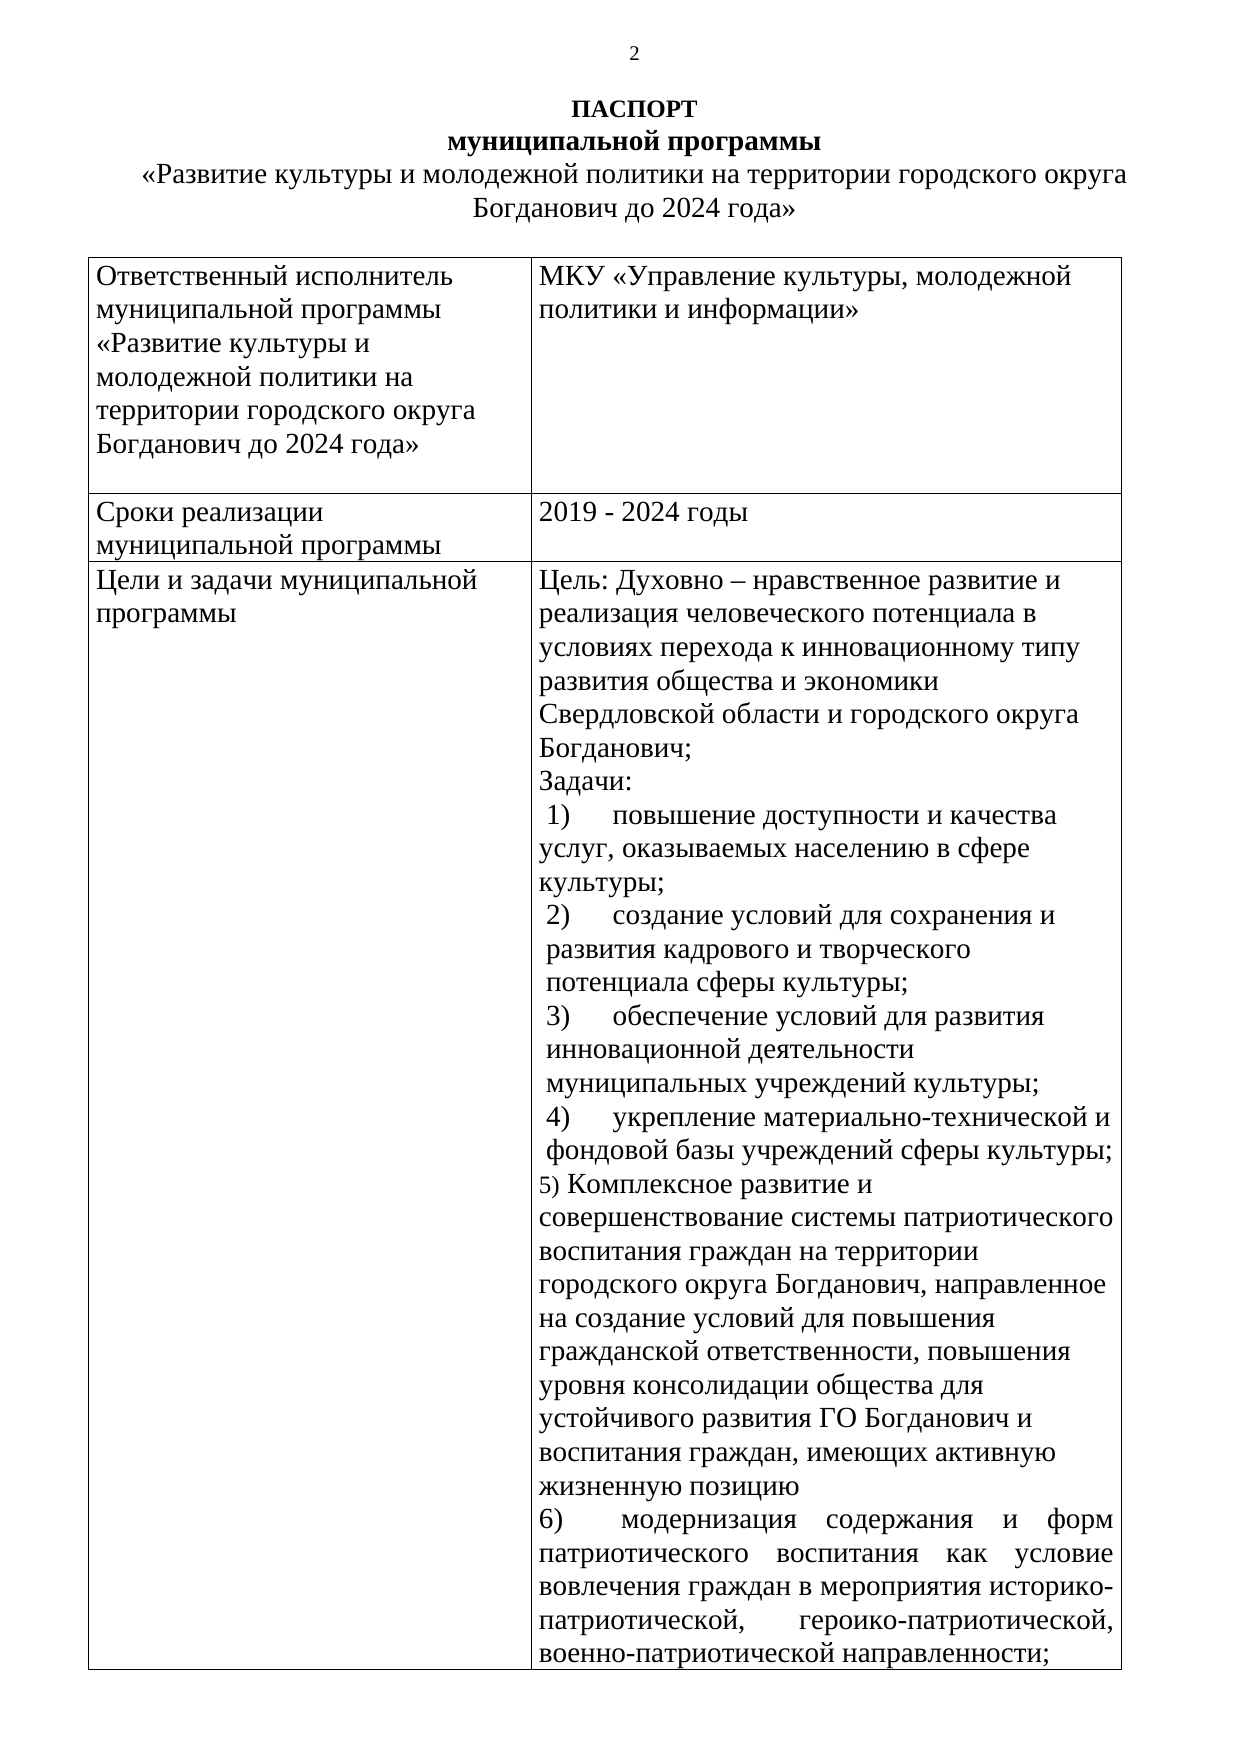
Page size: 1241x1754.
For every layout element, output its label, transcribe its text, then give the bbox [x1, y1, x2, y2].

table_cell Сроки реализации муниципальной программы [89, 494, 531, 561]
table_header Ответственный исполнитель муниципальной программы «Развитие культуры и молодежной политики на территории городского округа Богданович до 2024 года» [89, 258, 531, 493]
text «Развитие культуры и молодежной политики на территории городского округа Богданович до 2024 года» [103, 156, 1165, 223]
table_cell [89, 562, 531, 1669]
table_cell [532, 562, 1121, 1669]
table_header МКУ «Управление культуры, молодежной политики и информации» [532, 258, 1121, 493]
table_cell 2019 - 2024 годы [532, 494, 1121, 561]
text муниципальной программы [103, 123, 1165, 156]
text ПАСПОРТ [103, 94, 1165, 123]
